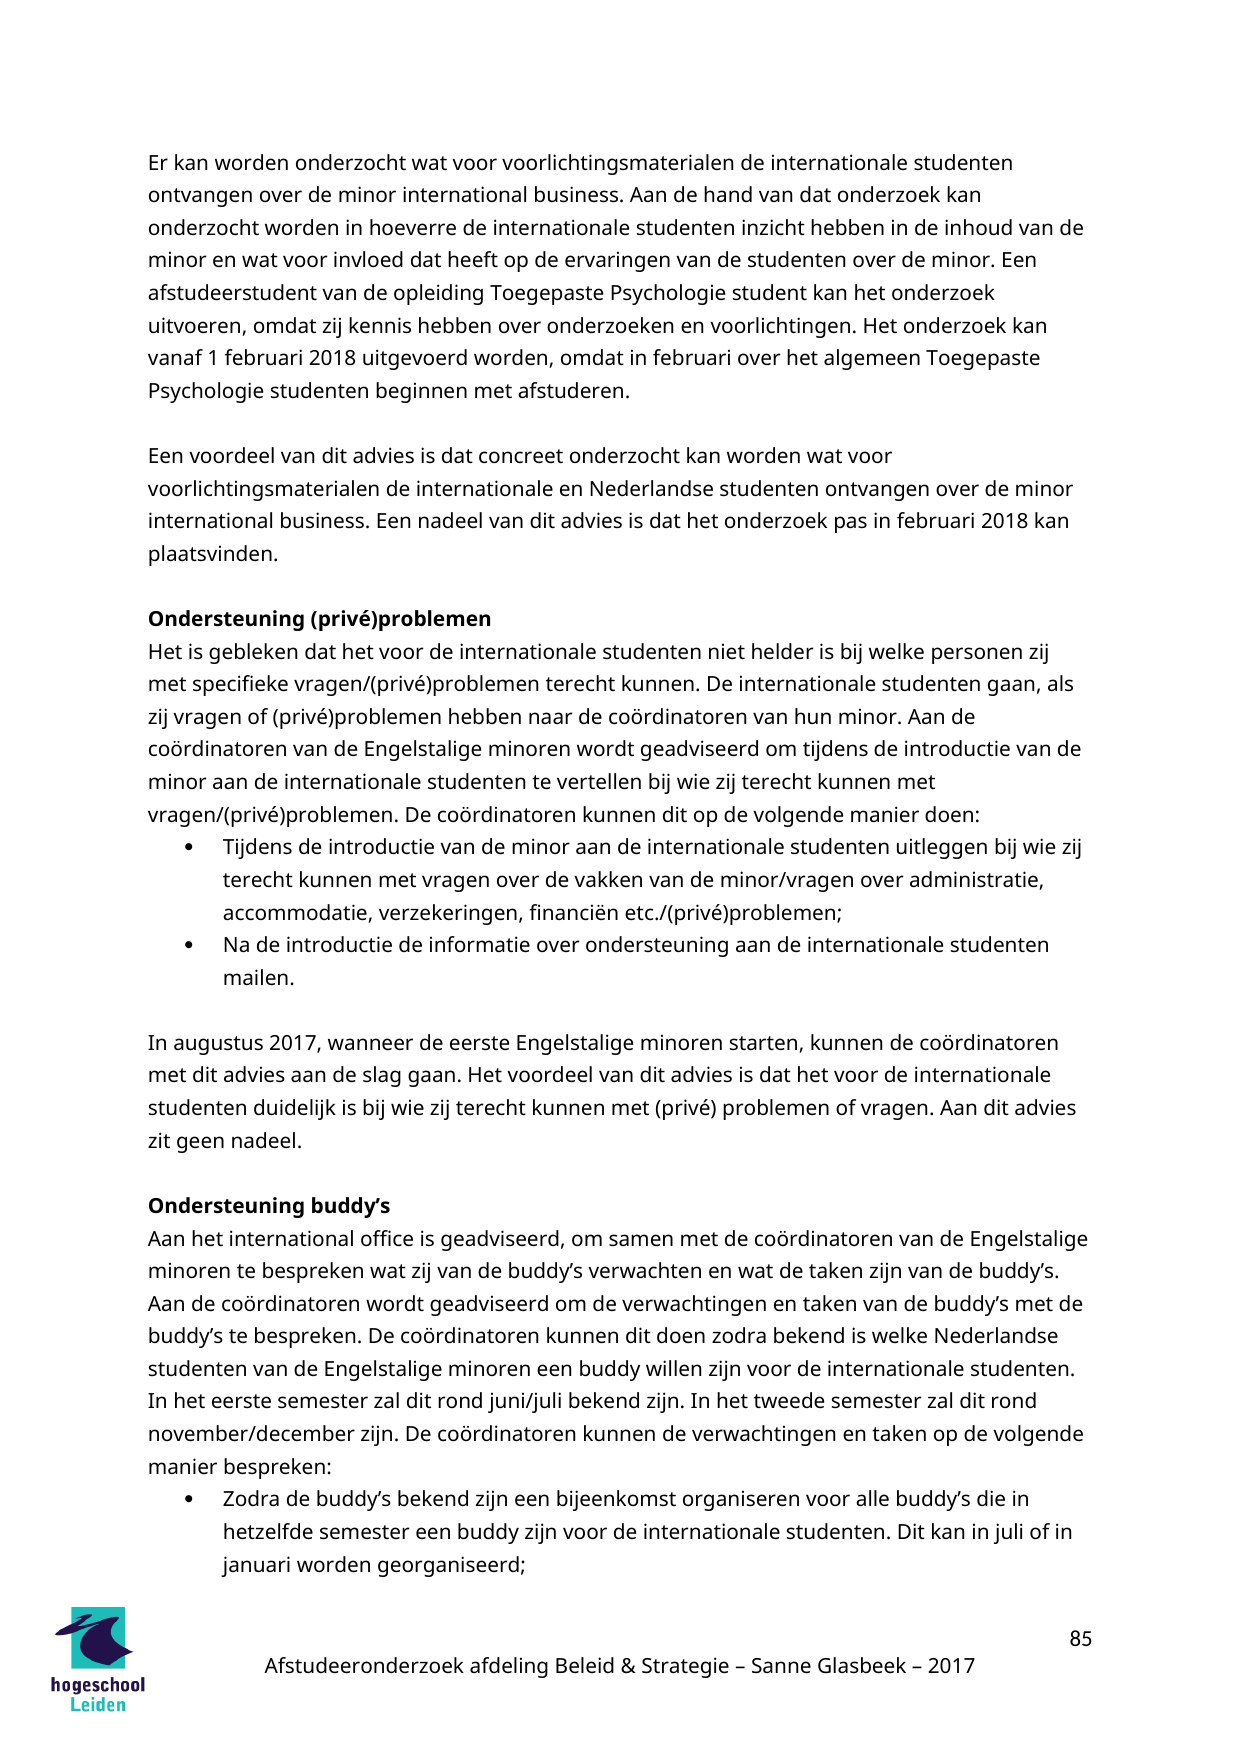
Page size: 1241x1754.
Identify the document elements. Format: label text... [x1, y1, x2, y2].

text Ondersteuning (privé)problemen [148, 604, 1092, 633]
text Aan het international office is geadviseerd, om samen met de coördinatoren van de Engelstalige minoren te bespreken wat zij van de buddy’s verwachten en wat de taken zijn van de buddy’s. Aan de coördinatoren wordt geadviseerd om de verwachtingen en taken van de buddy’s met de buddy’s te bespreken. De coördinatoren kunnen dit doen zodra bekend is welke Nederlandse studenten van de Engelstalige minoren een buddy willen zijn voor de internationale studenten. In het eerste semester zal dit rond juni/juli bekend zijn. In het tweede semester zal dit rond november/december zijn. De coördinatoren kunnen de verwachtingen en taken op de volgende manier bespreken: [148, 1224, 1092, 1480]
text Het is gebleken dat het voor de internationale studenten niet helder is bij welke personen zij met specifieke vragen/(privé)problemen terecht kunnen. De internationale studenten gaan, als zij vragen of (privé)problemen hebben naar de coördinatoren van hun minor. Aan de coördinatoren van de Engelstalige minoren wordt geadviseerd om tijdens de introductie van de minor aan de internationale studenten te vertellen bij wie zij terecht kunnen met vragen/(privé)problemen. De coördinatoren kunnen dit op de volgende manier doen: [148, 637, 1092, 828]
text Een voordeel van dit advies is dat concreet onderzocht kan worden wat voor voorlichtingsmaterialen de internationale en Nederlandse studenten ontvangen over de minor international business. Een nadeel van dit advies is dat het onderzoek pas in februari 2018 kan plaatsvinden. [148, 441, 1092, 567]
list Na de introductie de informatie over ondersteuning aan de internationale studenten mailen. [185, 930, 1092, 991]
text In augustus 2017, wanneer de eerste Engelstalige minoren starten, kunnen de coördinatoren met dit advies aan de slag gaan. Het voordeel van dit advies is dat het voor de internationale studenten duidelijk is bij wie zij terecht kunnen met (privé) problemen of vragen. Aan dit advies zit geen nadeel. [148, 1028, 1092, 1154]
list Tijdens de introductie van de minor aan de internationale studenten uitleggen bij wie zij terecht kunnen met vragen over de vakken van de minor/vragen over administratie, accommodatie, verzekeringen, financiën etc./(privé)problemen; [185, 832, 1092, 926]
text Ondersteuning buddy’s [148, 1191, 1092, 1219]
picture [36, 1592, 160, 1724]
text Er kan worden onderzocht wat voor voorlichtingsmaterialen de internationale studenten ontvangen over de minor international business. Aan de hand van dat onderzoek kan onderzocht worden in hoeverre de internationale studenten inzicht hebben in de inhoud van de minor en wat voor invloed dat heeft op de ervaringen van de studenten over de minor. Een afstudeerstudent van de opleiding Toegepaste Psychologie student kan het onderzoek uitvoeren, omdat zij kennis hebben over onderzoeken en voorlichtingen. Het onderzoek kan vanaf 1 februari 2018 uitgevoerd worden, omdat in februari over het algemeen Toegepaste Psychologie studenten beginnen met afstuderen. [148, 148, 1092, 404]
list Zodra de buddy’s bekend zijn een bijeenkomst organiseren voor alle buddy’s die in hetzelfde semester een buddy zijn voor de internationale studenten. Dit kan in juli of in januari worden georganiseerd; [185, 1484, 1092, 1578]
